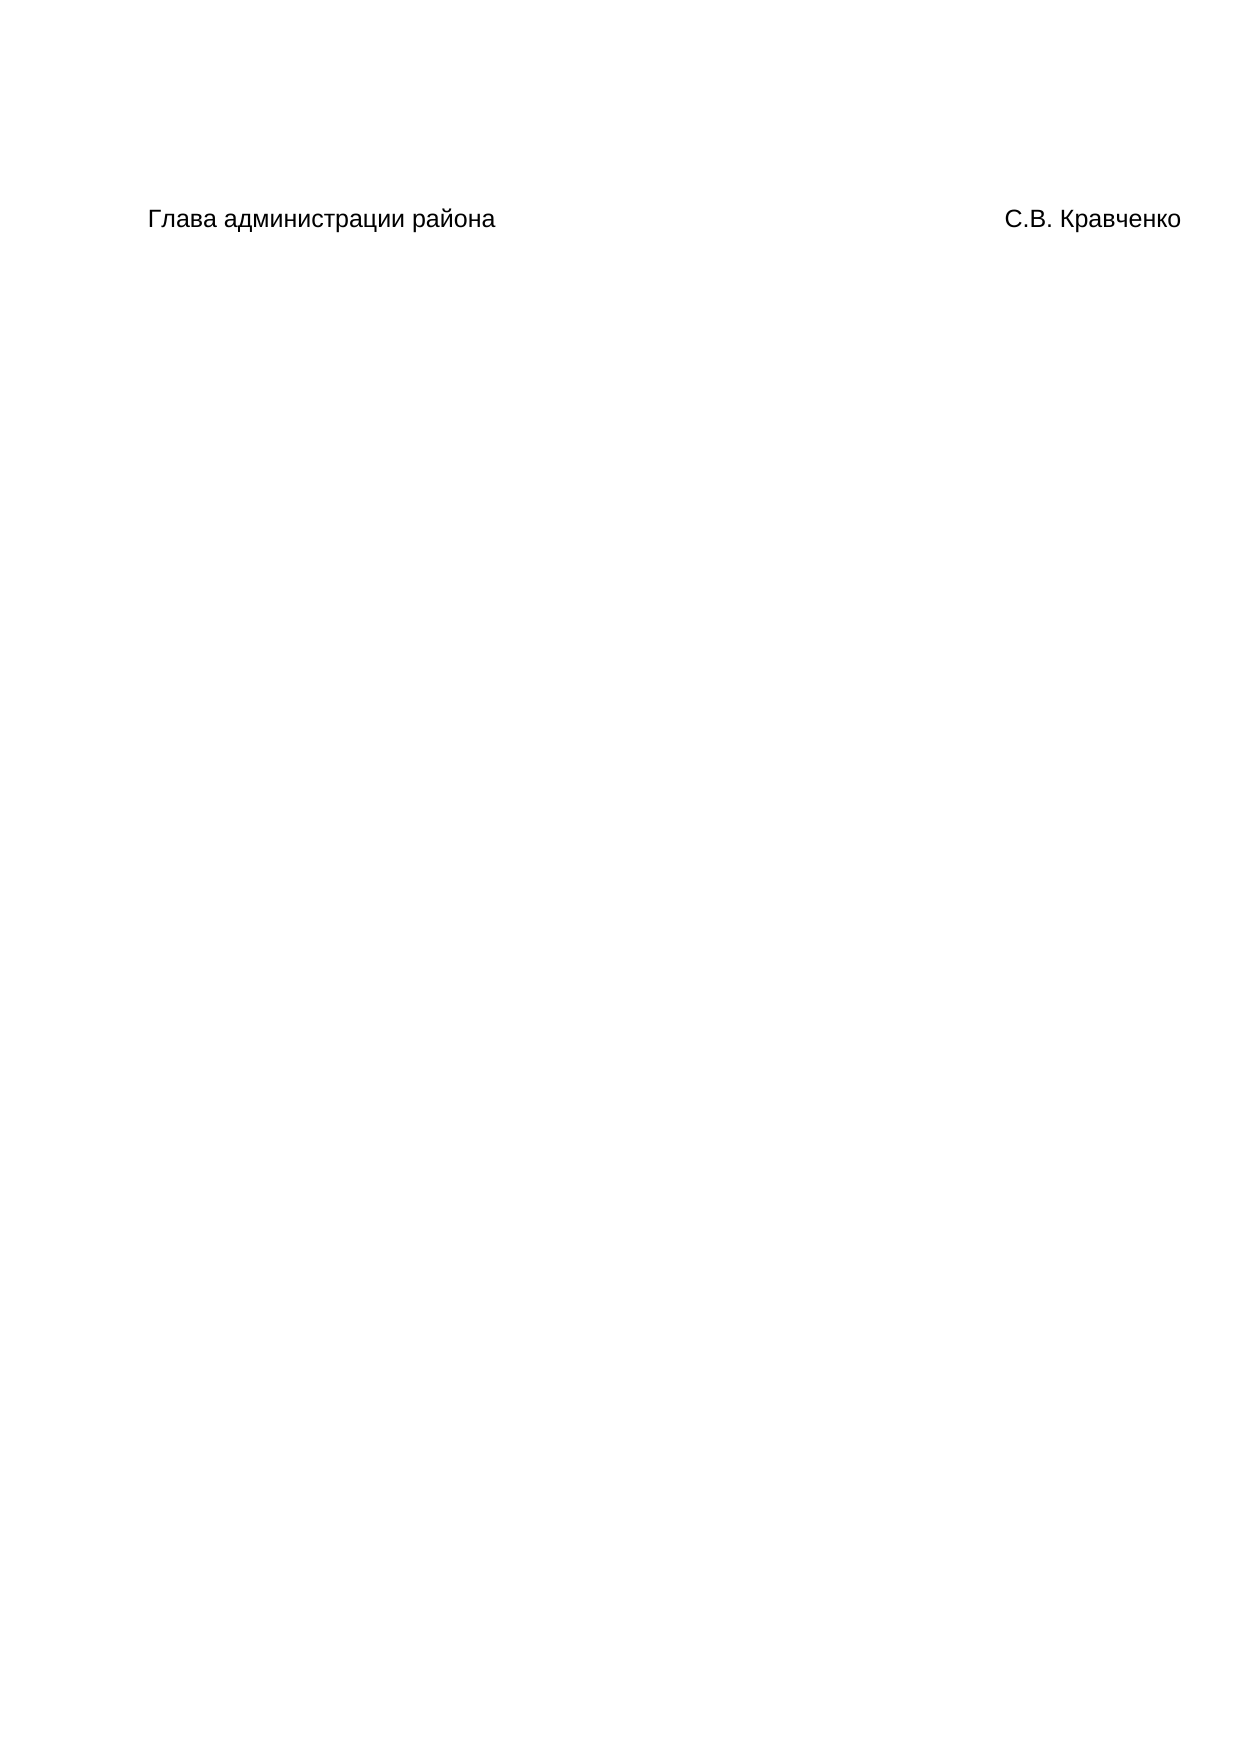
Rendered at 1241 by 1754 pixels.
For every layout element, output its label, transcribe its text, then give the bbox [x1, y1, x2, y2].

text Глава администрации района С.В. Кравченко [148, 204, 1181, 233]
